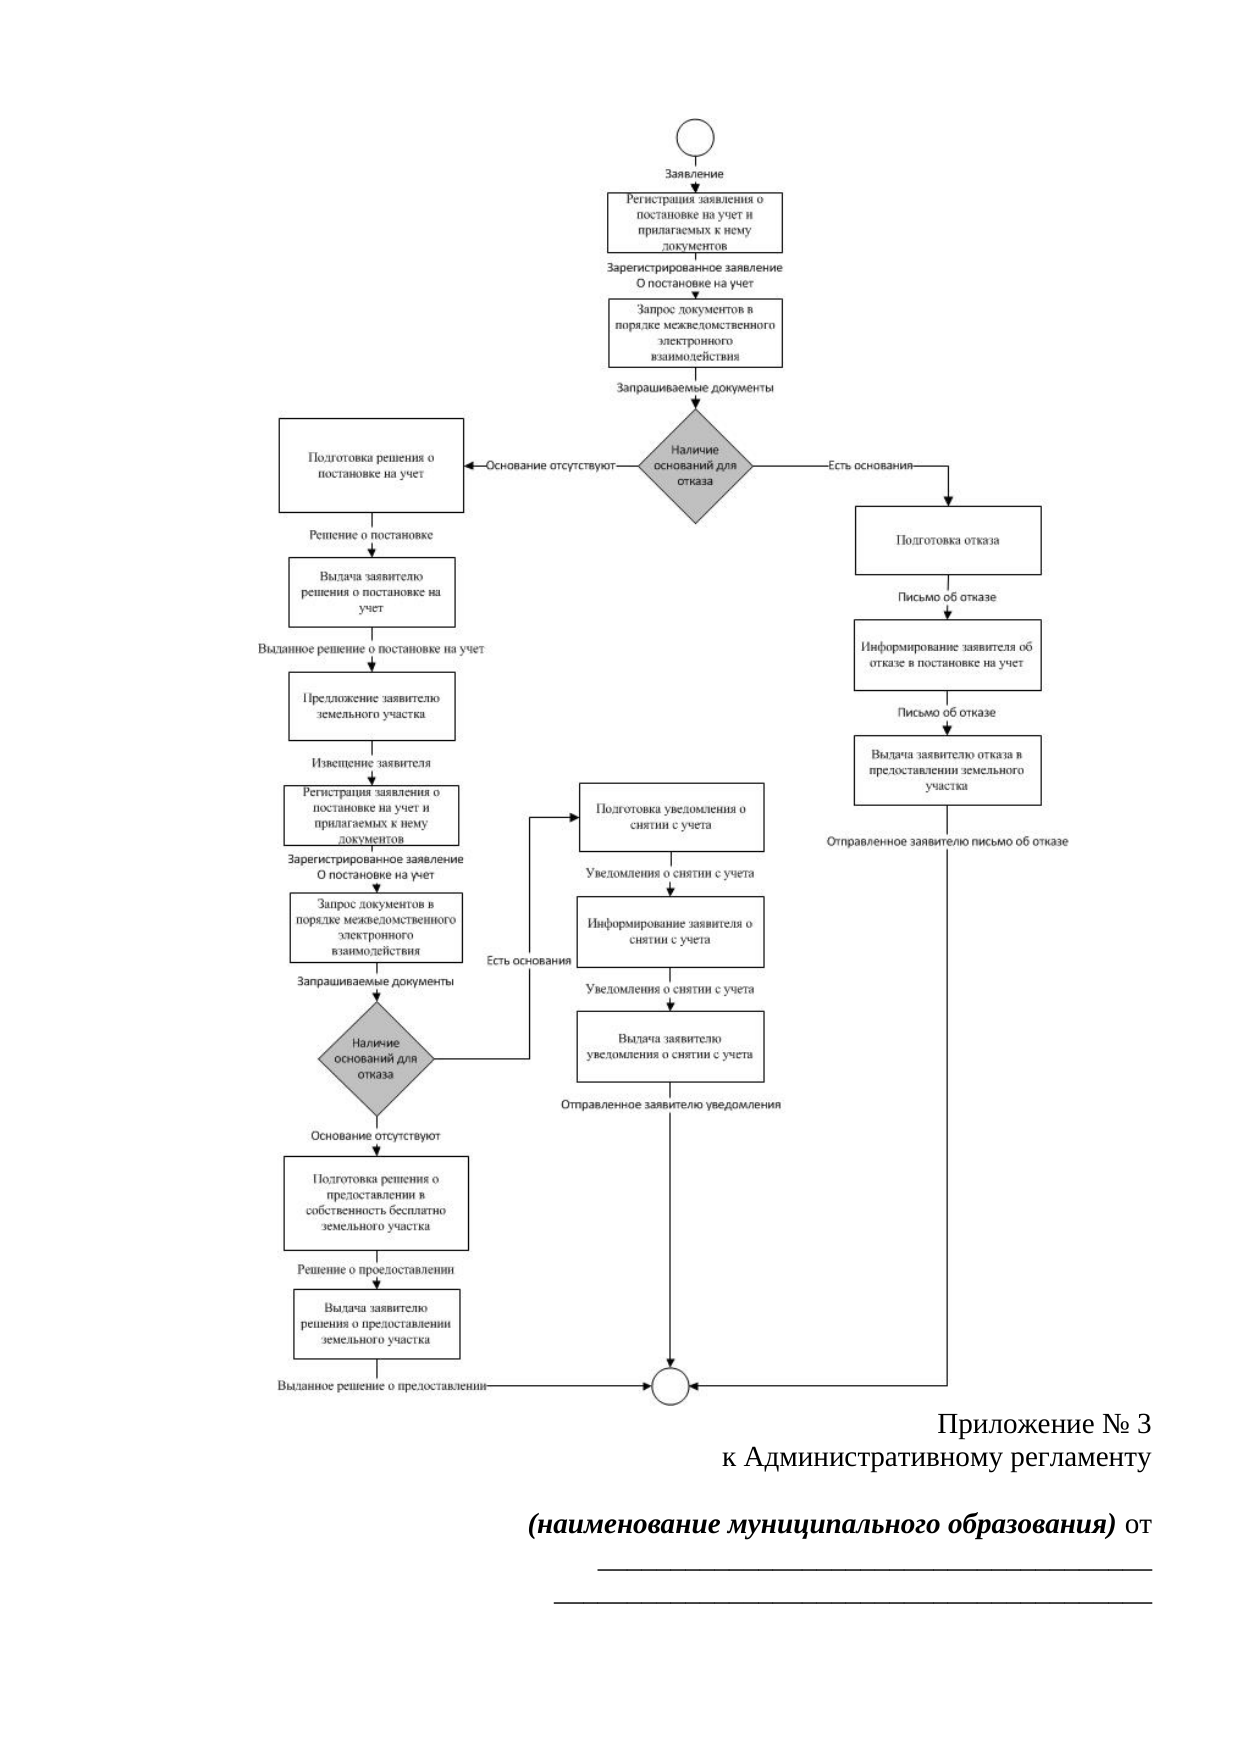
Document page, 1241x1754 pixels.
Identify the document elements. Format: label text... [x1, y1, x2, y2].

text Приложение № 3 [177, 1406, 1152, 1439]
picture [258, 118, 1070, 1406]
text (наименование муниципального образования) от ______________________________________ [177, 1506, 1152, 1573]
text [177, 1573, 1152, 1607]
text к Административному регламенту [177, 1439, 1152, 1473]
